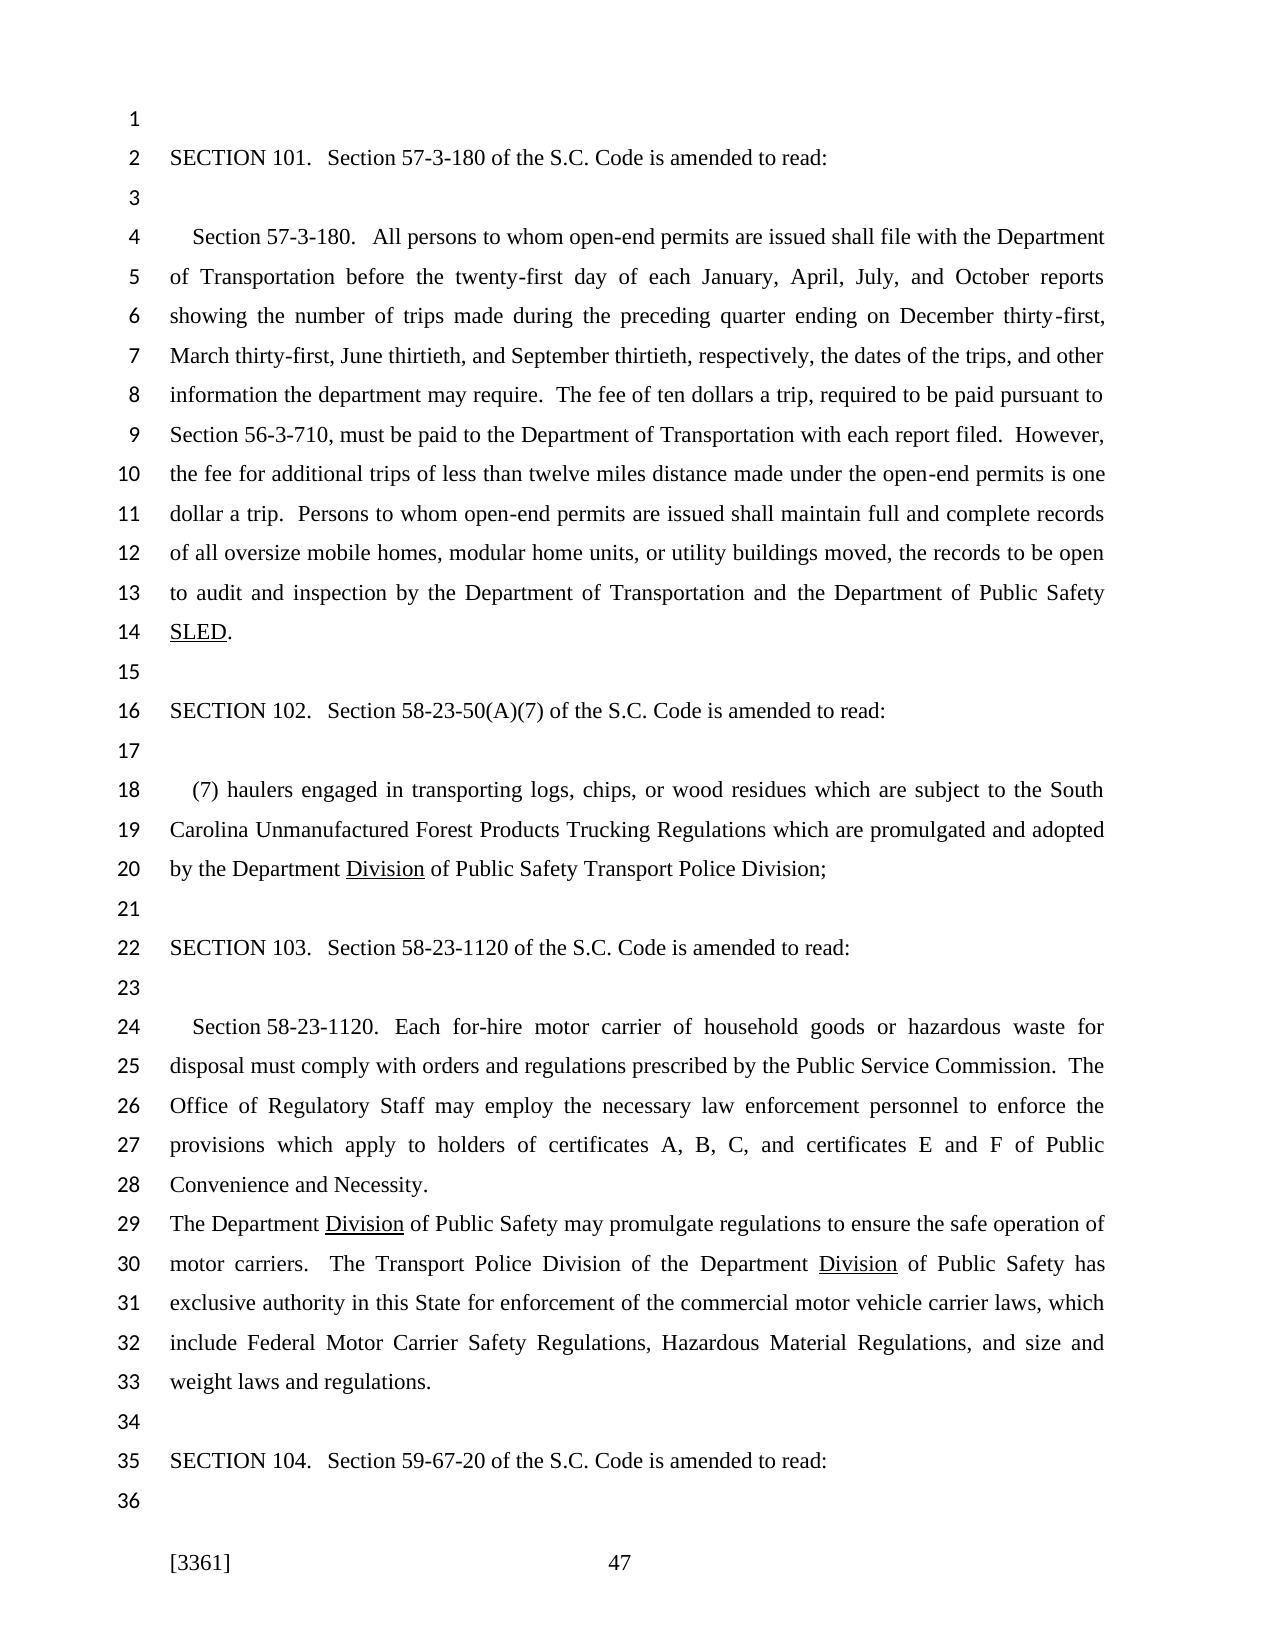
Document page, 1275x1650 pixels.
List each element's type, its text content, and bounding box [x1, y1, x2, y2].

text (7) haulers engaged in transporting logs, chips, or wood residues which are subject to the South Carolina Unmanufactured Forest Products Trucking Regulations which are promulgated and adopted by the Department Division of Public Safety Transport Police Division; [169, 776, 1106, 881]
text SECTION 104. Section 59‑67‑20 of the S.C. Code is amended to read: [169, 1447, 1106, 1474]
text SECTION 103. Section 58‑23‑1120 of the S.C. Code is amended to read: [169, 934, 1106, 960]
text The Department Division of Public Safety may promulgate regulations to ensure the safe operation of motor carriers. The Transport Police Division of the Department Division of Public Safety has exclusive authority in this State for enforcement of the commercial motor vehicle carrier laws, which include Federal Motor Carrier Safety Regulations, Hazardous Material Regulations, and size and weight laws and regulations. [169, 1210, 1106, 1395]
text SECTION 102. Section 58‑23‑50(A)(7) of the S.C. Code is amended to read: [169, 697, 1106, 723]
text SECTION 101. Section 57‑3‑180 of the S.C. Code is amended to read: [169, 144, 1106, 171]
text Section 58‑23‑1120. Each for‑hire motor carrier of household goods or hazardous waste for disposal must comply with orders and regulations prescribed by the Public Service Commission. The Office of Regulatory Staff may employ the necessary law enforcement personnel to enforce the provisions which apply to holders of certificates A, B, C, and certificates E and F of Public Convenience and Necessity. [169, 1013, 1106, 1197]
text Section 57‑3‑180. All persons to whom open‑end permits are issued shall file with the Department of Transportation before the twenty‑first day of each January, April, July, and October reports showing the number of trips made during the preceding quarter ending on December thirty‑first, March thirty‑first, June thirtieth, and September thirtieth, respectively, the dates of the trips, and other information the department may require. The fee of ten dollars a trip, required to be paid pursuant to Section 56‑3‑710, must be paid to the Department of Transportation with each report filed. However, the fee for additional trips of less than twelve miles distance made under the open‑end permits is one dollar a trip. Persons to whom open‑end permits are issued shall maintain full and complete records of all oversize mobile homes, modular home units, or utility buildings moved, the records to be open to audit and inspection by the Department of Transportation and the Department of Public Safety SLED. [169, 223, 1106, 644]
